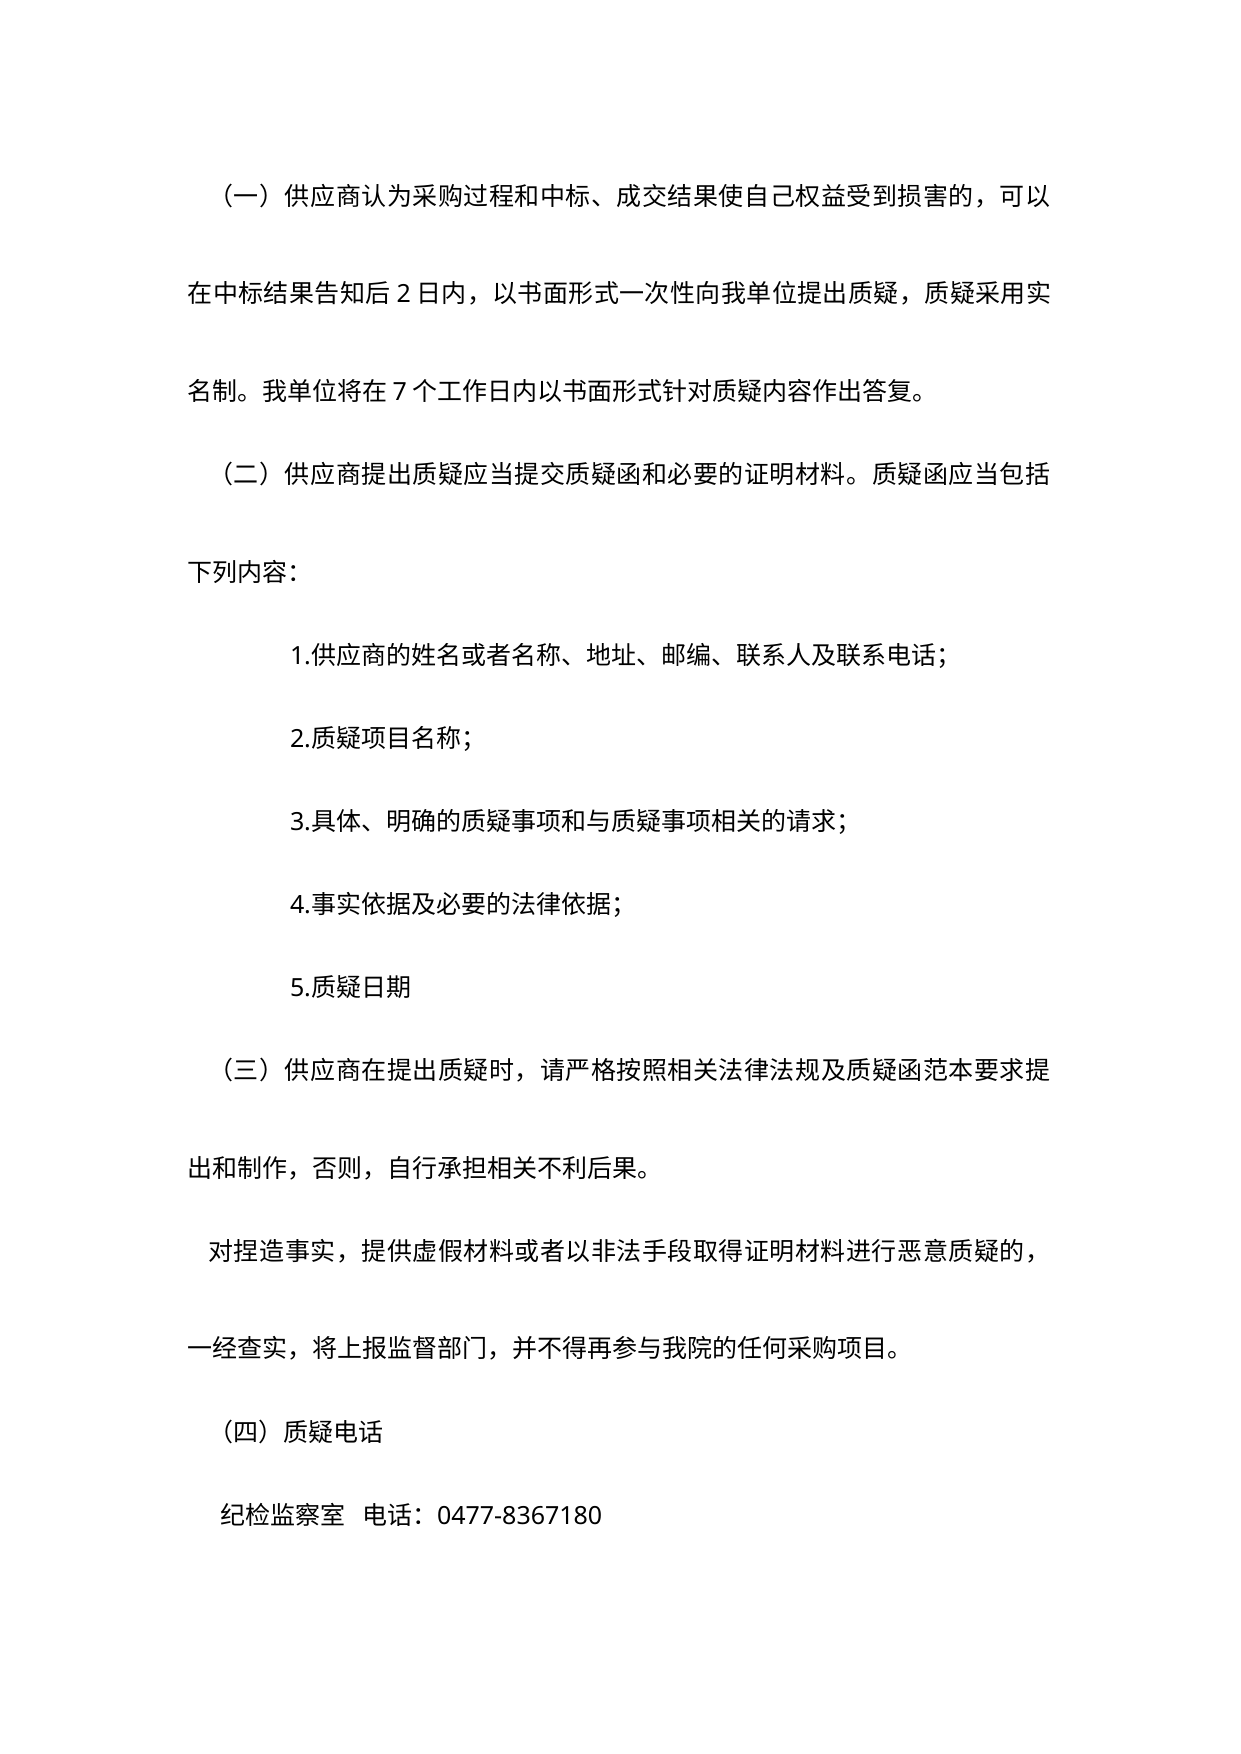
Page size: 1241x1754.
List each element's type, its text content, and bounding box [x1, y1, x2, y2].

list 对捏造事实，提供虚假材料或者以非法手段取得证明材料进行恶意质疑的，一经查实，将上报监督部门，并不得再参与我院的任何采购项目。 [187, 1217, 1053, 1379]
list 5.质疑日期 [279, 953, 1053, 1018]
list （一）供应商认为采购过程和中标、成交结果使自己权益受到损害的，可以在中标结果告知后2日内，以书面形式一次性向我单位提出质疑，质疑采用实名制。我单位将在7个工作日内以书面形式针对质疑内容作出答复。 [187, 162, 1053, 422]
list 1.供应商的姓名或者名称、地址、邮编、联系人及联系电话； [279, 621, 1053, 686]
list 纪检监察室 电话：0477-8367180 [187, 1481, 1053, 1546]
list （三）供应商在提出质疑时，请严格按照相关法律法规及质疑函范本要求提出和制作，否则，自行承担相关不利后果。 [187, 1036, 1053, 1199]
list （二）供应商提出质疑应当提交质疑函和必要的证明材料。质疑函应当包括下列内容： [187, 440, 1053, 603]
list 3.具体、明确的质疑事项和与质疑事项相关的请求； [279, 787, 1053, 852]
list 2.质疑项目名称； [279, 704, 1053, 769]
list 4.事实依据及必要的法律依据； [279, 870, 1053, 935]
list 质疑电话 [187, 1398, 1053, 1463]
